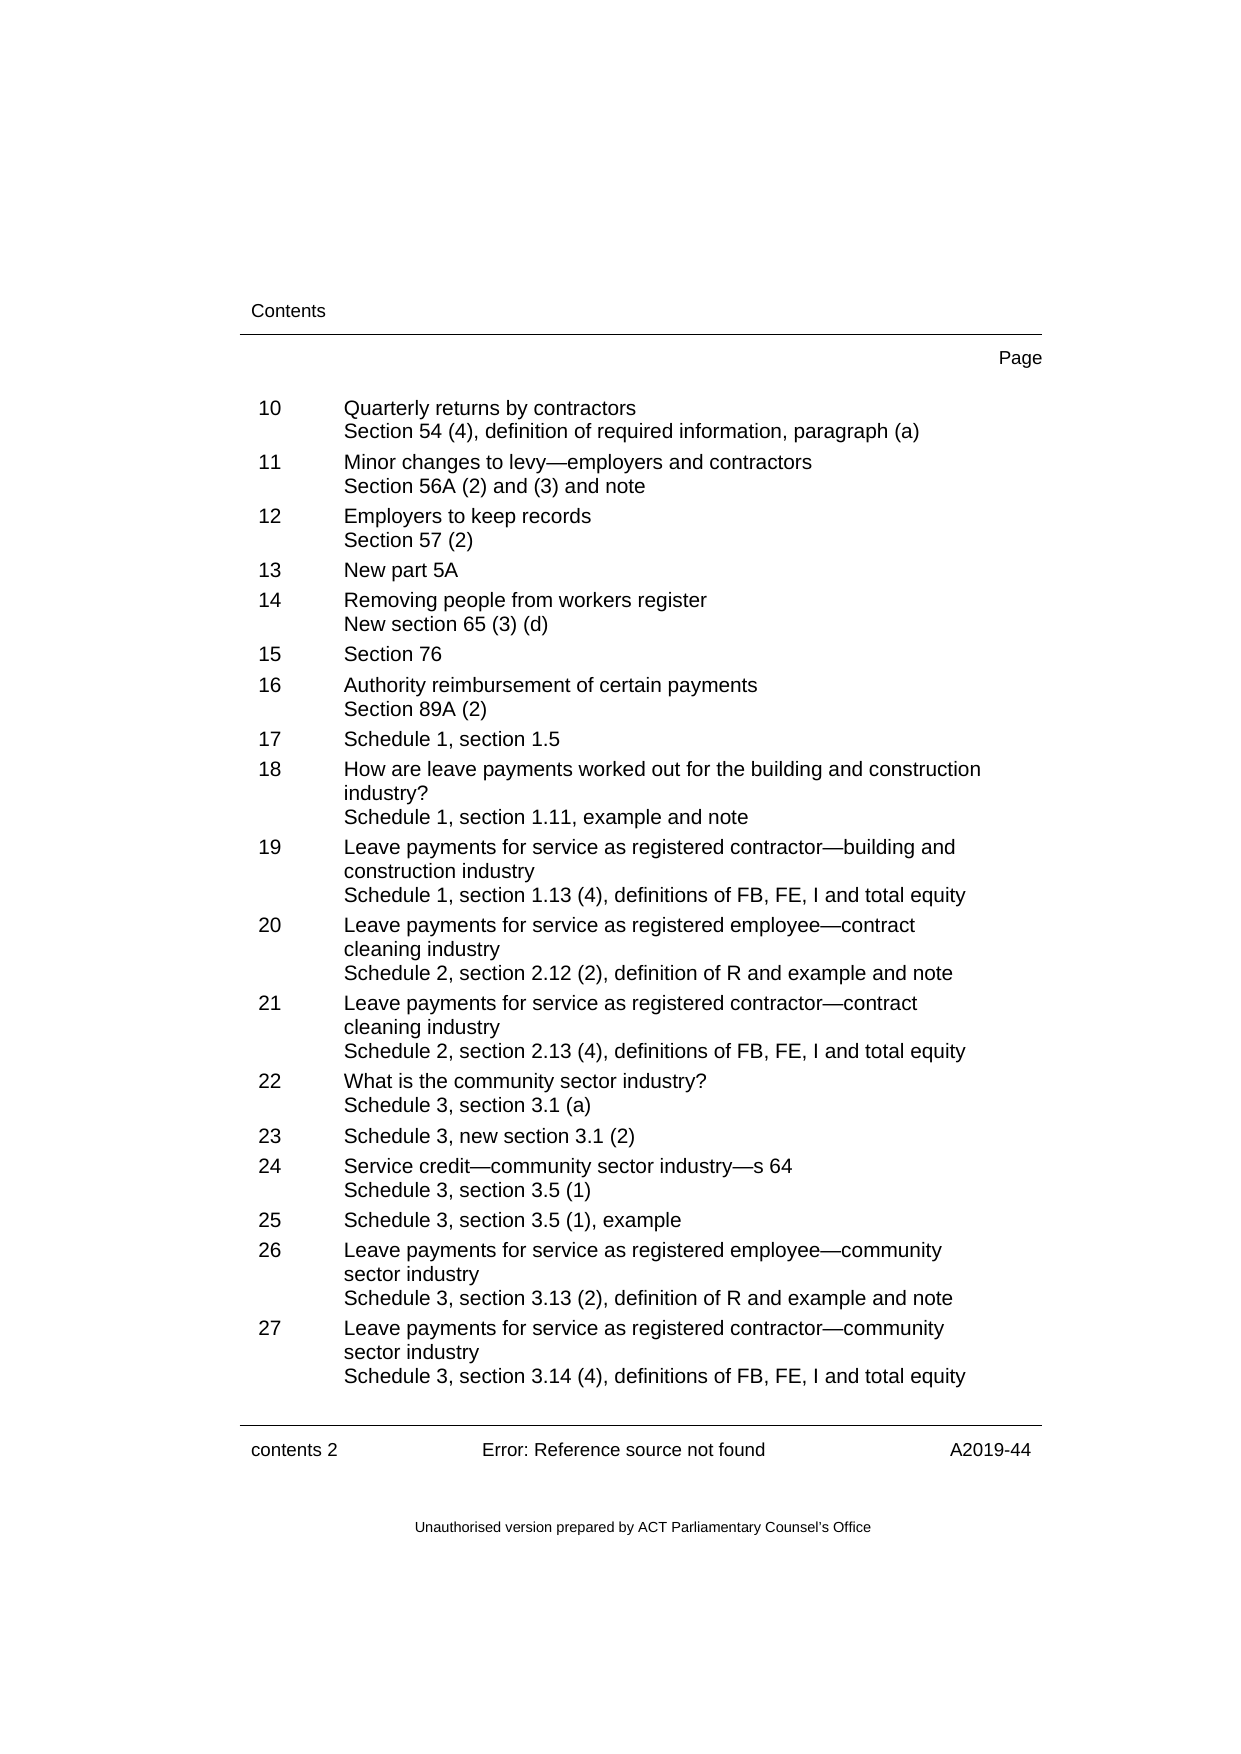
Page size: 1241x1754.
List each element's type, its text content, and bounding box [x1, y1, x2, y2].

text 15 Section 76 11 [239, 642, 996, 666]
text 12 Employers to keep records Section 57 (2) 9 [239, 504, 996, 552]
text 19 Leave payments for service as registered contractor—building and construction industry Schedule 1, section 1.13 (4), definitions of FB, FE, I and total equity 16 [239, 835, 996, 907]
text 18 How are leave payments worked out for the building and construction industry? Schedule 1, section 1.11, example and note 16 [239, 757, 996, 829]
text 24 Service credit—community sector industry—s 64 Schedule 3, section 3.5 (1) 19 [239, 1154, 996, 1202]
text 16 Authority reimbursement of certain payments Section 89A (2) 14 [239, 672, 996, 720]
text 17 Schedule 1, section 1.5 15 [239, 727, 996, 751]
text 14 Removing people from workers register New section 65 (3) (d) 11 [239, 588, 996, 636]
text 13 New part 5A 9 [239, 558, 996, 582]
text 27 Leave payments for service as registered contractor—community sector industry Schedule 3, section 3.14 (4), definitions of FB, FE, I and total equity 21 [239, 1316, 996, 1388]
text 26 Leave payments for service as registered employee—community sector industry Schedule 3, section 3.13 (2), definition of R and example and note 20 [239, 1238, 996, 1310]
text 25 Schedule 3, section 3.5 (1), example 20 [239, 1208, 996, 1232]
text 23 Schedule 3, new section 3.1 (2) 19 [239, 1123, 996, 1147]
text 10 Quarterly returns by contractors Section 54 (4), definition of required information, paragraph (a) 8 [239, 395, 996, 443]
text 21 Leave payments for service as registered contractor—contract cleaning industry Schedule 2, section 2.13 (4), definitions of FB, FE, I and total equity 18 [239, 991, 996, 1063]
text 11 Minor changes to levy—employers and contractors Section 56A (2) and (3) and note 8 [239, 449, 996, 497]
text 22 What is the community sector industry? Schedule 3, section 3.1 (a) 18 [239, 1069, 996, 1117]
text 20 Leave payments for service as registered employee—contract cleaning industry Schedule 2, section 2.12 (2), definition of R and example and note 17 [239, 913, 996, 985]
